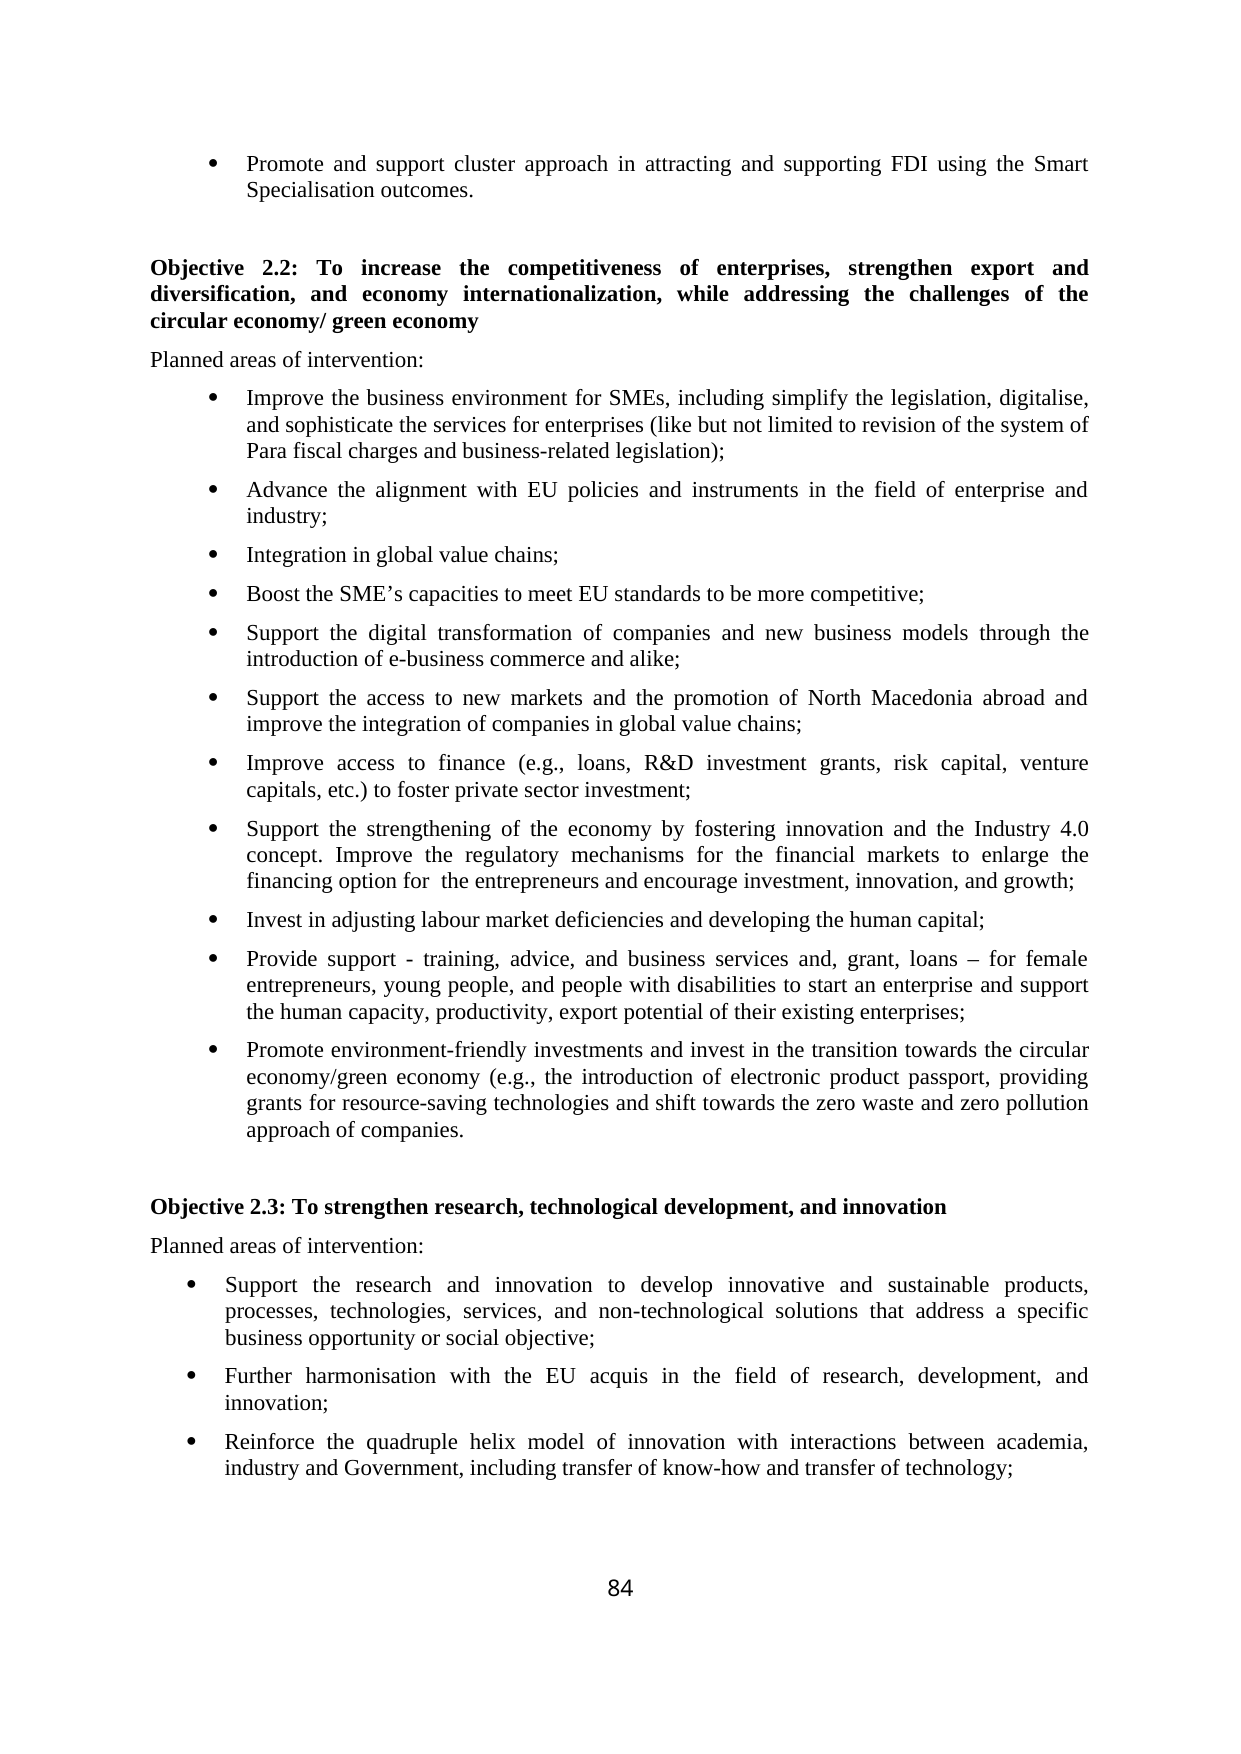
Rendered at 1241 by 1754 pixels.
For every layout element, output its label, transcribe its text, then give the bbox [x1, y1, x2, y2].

text Planned areas of intervention: [150, 1232, 1090, 1258]
list Support the digital transformation of companies and new business models through the introduction of e-business commerce and alike; [209, 619, 1090, 672]
text Objective 2.2: To increase the competitiveness of enterprises, strengthen export and diversification, and economy internationalization, while addressing the challenges of the circular economy/ green economy [150, 254, 1090, 333]
list Improve access to finance (e.g., loans, R&D investment grants, risk capital, venture capitals, etc.) to foster private sector investment; [209, 749, 1090, 802]
list Improve the business environment for SMEs, including simplify the legislation, digitalise, and sophisticate the services for enterprises (like but not limited to revision of the system of Para fiscal charges and business-related legislation); [209, 384, 1090, 463]
text Objective 2.3: To strengthen research, technological development, and innovation [150, 1193, 1090, 1220]
list Support the strengthening of the economy by fostering innovation and the Industry 4.0 concept. Improve the regulatory mechanisms for the financial markets to enlarge the financing option for the entrepreneurs and encourage investment, innovation, and growth; [209, 814, 1090, 894]
list Support the research and innovation to develop innovative and sustainable products, processes, technologies, services, and non-technological solutions that address a specific business opportunity or social objective; [187, 1271, 1090, 1350]
list Promote environment-friendly investments and invest in the transition towards the circular economy/green economy (e.g., the introduction of electronic product passport, providing grants for resource-saving technologies and shift towards the zero waste and zero pollution approach of companies. [209, 1037, 1090, 1142]
list Invest in adjusting labour market deficiencies and developing the human capital; [209, 906, 1090, 932]
list Integration in global value chains; [209, 541, 1090, 568]
list Advance the alignment with EU policies and instruments in the field of enterprise and industry; [209, 476, 1090, 529]
list Promote and support cluster approach in attracting and supporting FDI using the Smart Specialisation outcomes. [209, 150, 1090, 203]
list Support the access to new markets and the promotion of North Macedonia abroad and improve the integration of companies in global value chains; [209, 684, 1090, 737]
list Provide support - training, advice, and business services and, grant, loans – for female entrepreneurs, young people, and people with disabilities to start an enterprise and support the human capacity, productivity, export potential of their existing enterprises; [209, 945, 1090, 1024]
text Planned areas of intervention: [150, 346, 1090, 372]
list Further harmonisation with the EU acquis in the field of research, development, and innovation; [187, 1363, 1090, 1415]
list Reinforce the quadruple helix model of innovation with interactions between academia, industry and Government, including transfer of know-how and transfer of technology; [187, 1428, 1090, 1481]
list Boost the SME’s capacities to meet EU standards to be more competitive; [209, 580, 1090, 606]
